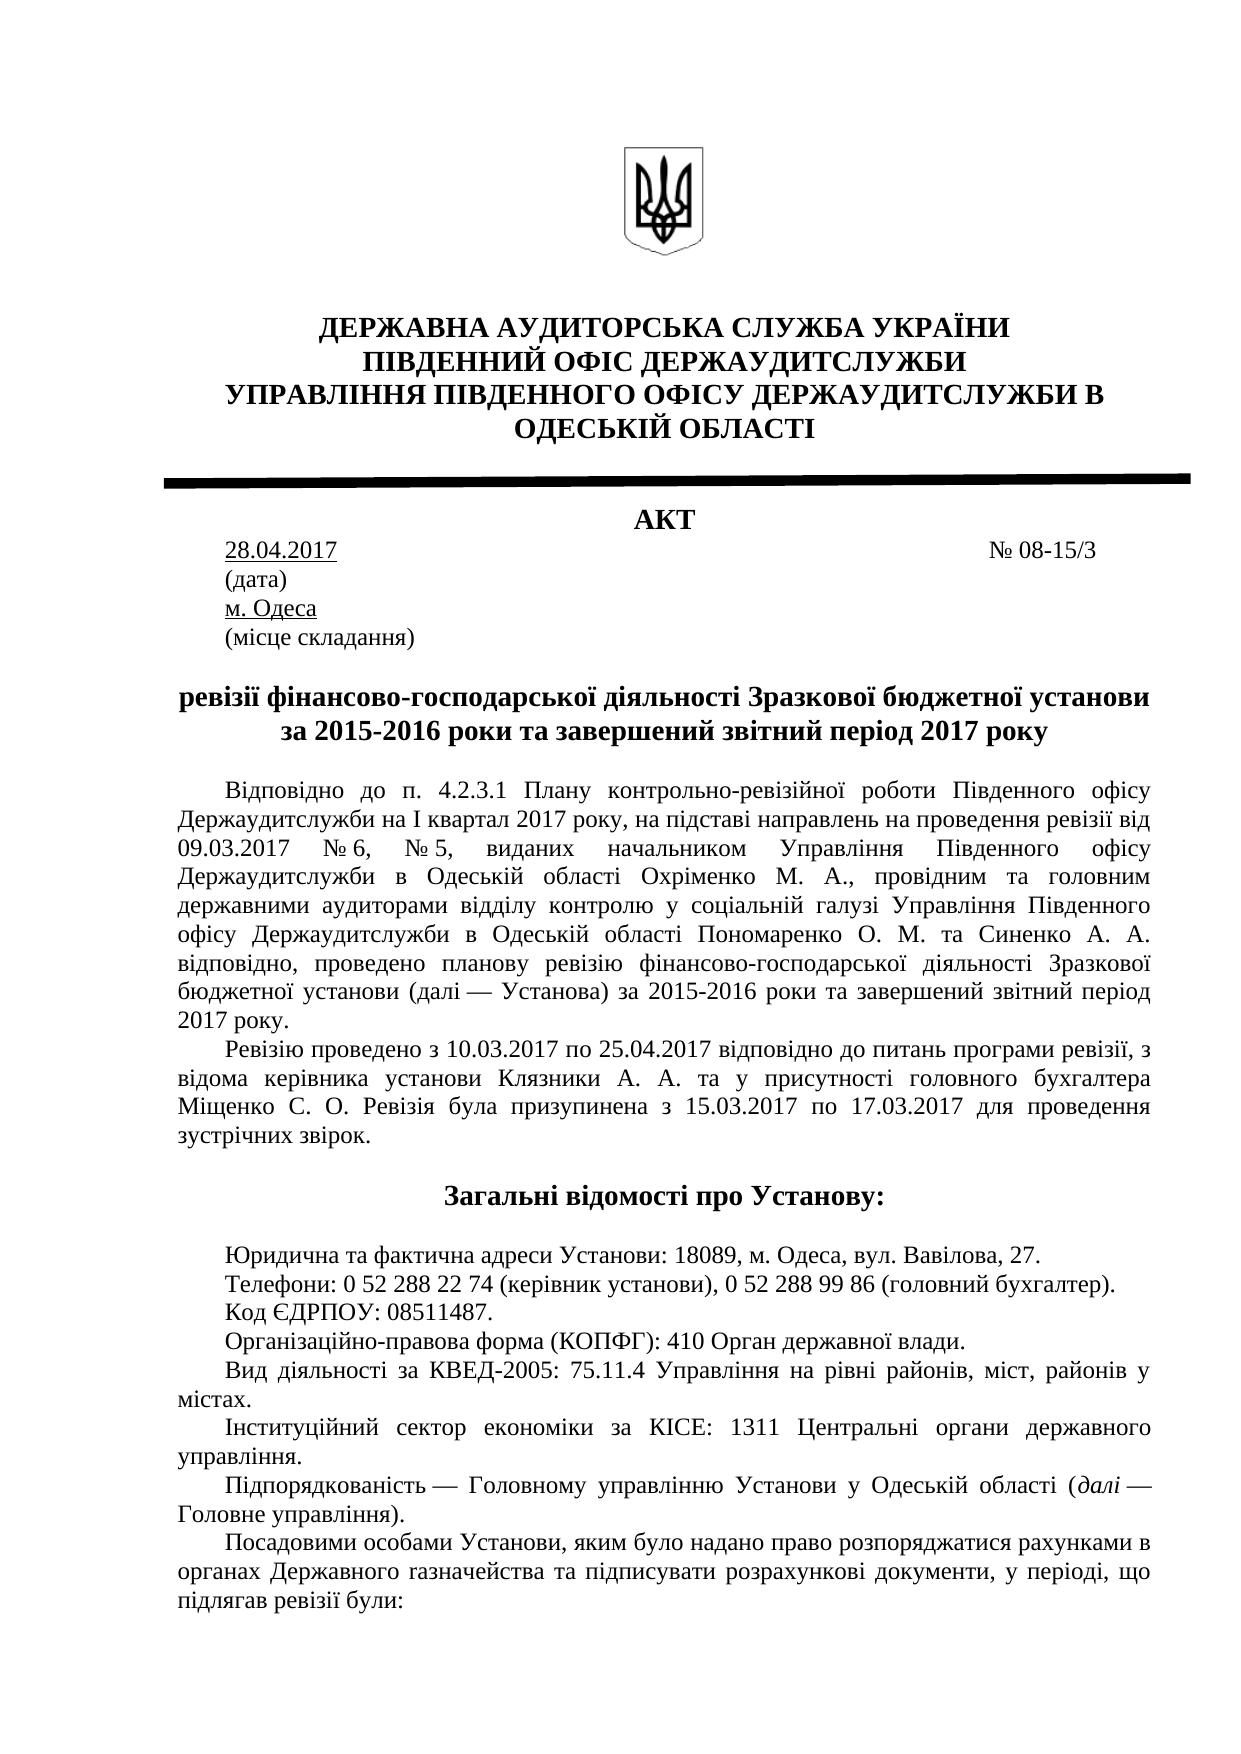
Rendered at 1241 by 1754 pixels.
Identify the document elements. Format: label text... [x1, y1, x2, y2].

text Загальні відомості про Установу: [177, 1178, 1152, 1211]
text Відповідно до п. 4.2.3.1 Плану контрольно-ревізійної роботи Південного офісу Держаудитслужби на I квартал 2017 року, на підставі направлень на проведення ревізії від 09.03.2017 № 6, № 5, виданих начальником Управління Південного офісу Держаудитслужби в Одеській області Охріменко М. А., провідним та головним державними аудиторами відділу контролю у соціальній галузі Управління Південного офісу Держаудитслужби в Одеській області Пономаренко О. М. та Синенко А. А. відповідно, проведено планову ревізію фінансово-господарської діяльності Зразкової бюджетної установи (далі — Установа) за 2015-2016 роки та завершений звітний період 2017 року. [177, 775, 1152, 1034]
text 28.04.2017 № 08-15/3 [177, 536, 1152, 564]
text Код ЄДРПОУ: 08511487. [177, 1297, 1152, 1326]
text Вид діяльності за КВЕД-2005: 75.11.4 Управління на рівні районів, міст, районів у містах. [177, 1355, 1152, 1412]
text Телефони: 0 52 288 22 74 (керівник установи), 0 52 288 99 86 (головний бухгалтер). [177, 1269, 1152, 1297]
text м. Одеса [177, 593, 1152, 622]
text Юридична та фактична адреси Установи: 18089, м. Одеса, вул. Вавілова, 27. [177, 1240, 1152, 1269]
text Ревізію проведено з 10.03.2017 по 25.04.2017 відповідно до питань програми ревізії, з відома керівника установи Клязники А. А. та у присутності головного бухгалтера Міщенко С. О. Ревізія була призупинена з 15.03.2017 по 17.03.2017 для проведення зустрічних звірок. [177, 1034, 1152, 1149]
text Інституційний сектор економіки за КІСЕ: 1311 Центральні органи державного управління. [177, 1412, 1152, 1470]
text ДЕРЖАВНА АУДИТОРСЬКА СЛУЖБА УКРАЇНИ [177, 310, 1152, 344]
text ПІВДЕННИЙ ОФІС ДЕРЖАУДИТСЛУЖБИ [177, 344, 1152, 377]
text УПРАВЛІННЯ ПІВДЕННОГО ОФІСУ ДЕРЖАУДИТСЛУЖБИ В ОДЕСЬКІЙ ОБЛАСТІ [177, 377, 1152, 444]
text Підпорядкованість — Головному управлінню Установи у Одеській області (далі — Головне управління). [177, 1470, 1152, 1527]
text Посадовими особами Установи, яким було надано право розпоряджатися рахунками в органах Державного rазначейства та підписувати розрахункові документи, у періоді, що підлягав ревізії були: [177, 1527, 1152, 1614]
text Організаційно-правова форма (КОПФГ): 410 Орган державної влади. [177, 1326, 1152, 1355]
text (дата) [177, 564, 1152, 593]
text АКТ [177, 502, 1152, 536]
text (місце складання) [177, 622, 1152, 651]
text ревізії фінансово-господарської діяльності Зразкової бюджетної установи за 2015-2016 роки та завершений звітний період 2017 року [177, 679, 1152, 746]
